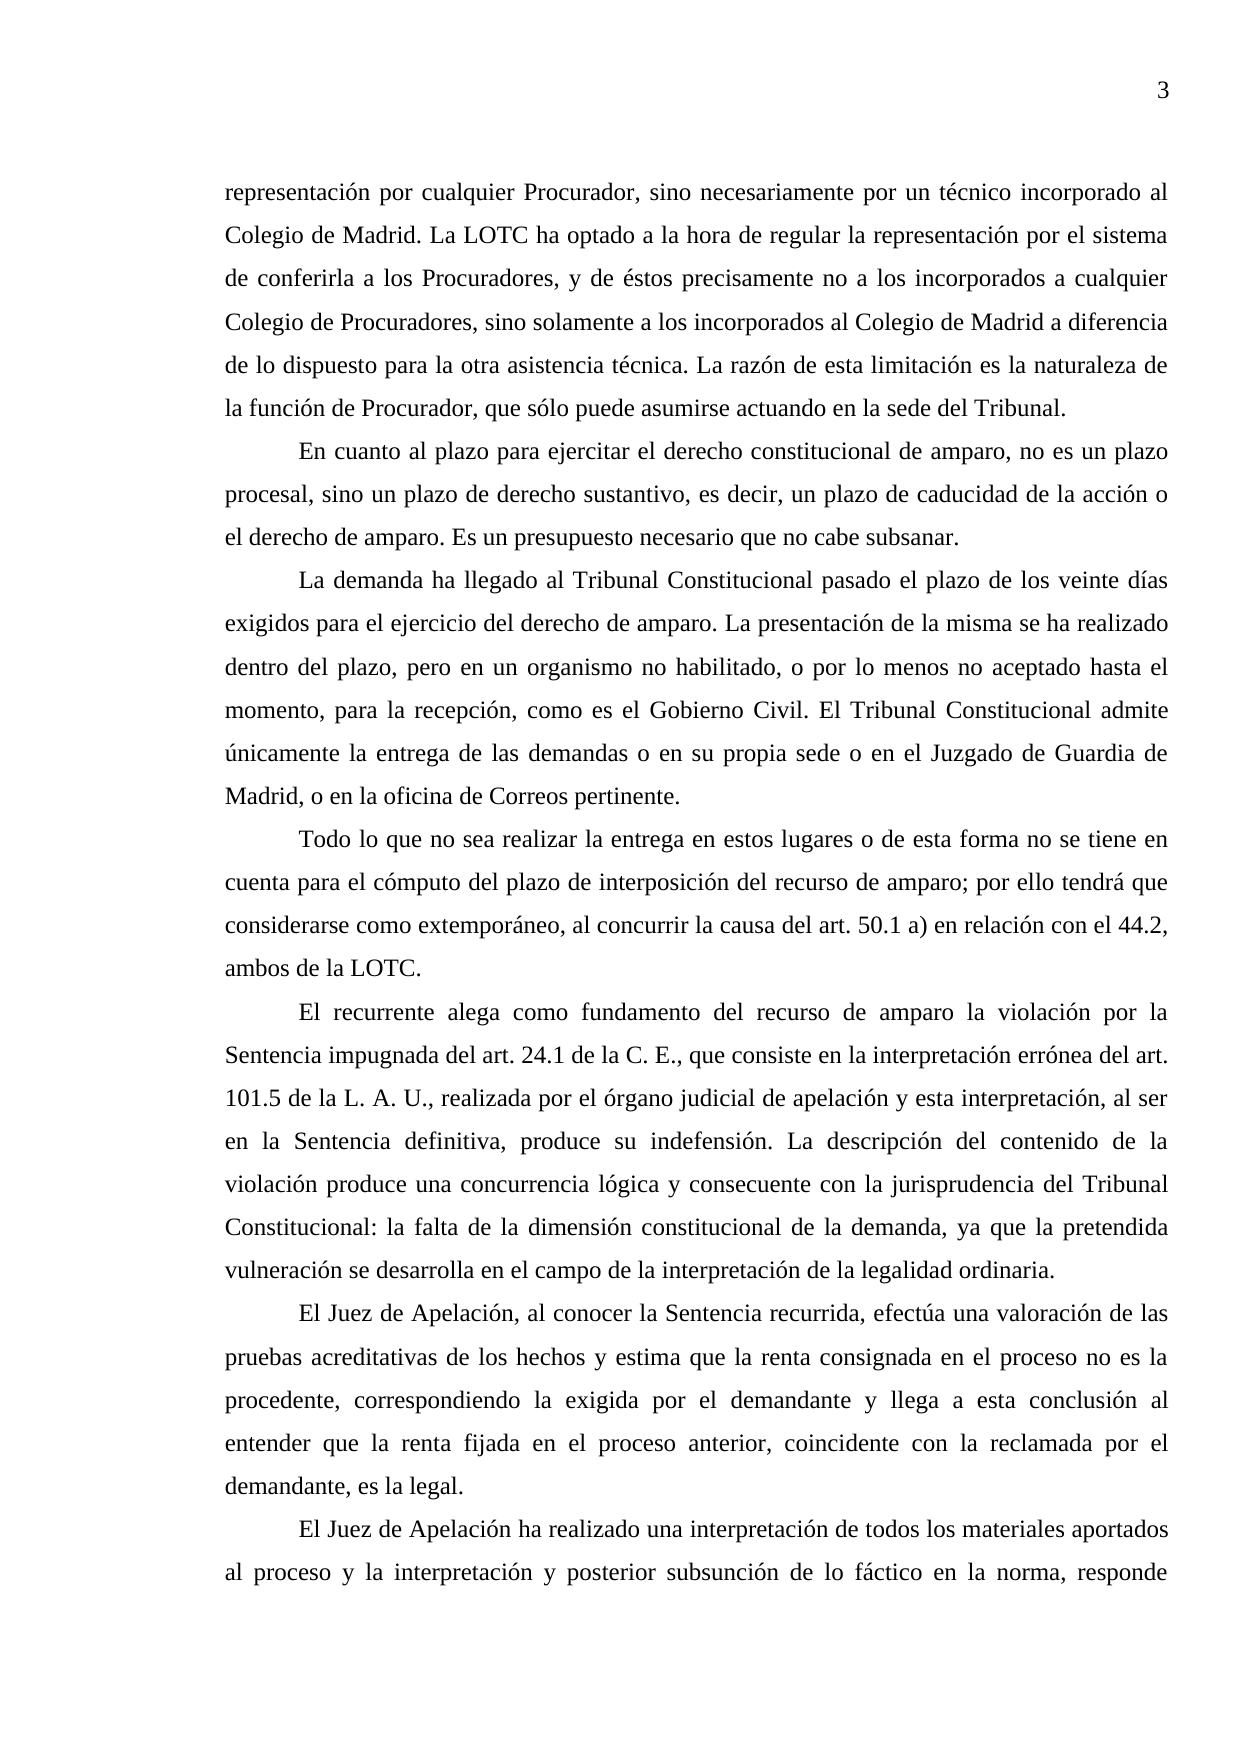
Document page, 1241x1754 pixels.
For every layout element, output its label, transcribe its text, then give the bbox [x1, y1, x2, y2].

text Todo lo que no sea realizar la entrega en estos lugares o de esta forma no se tiene en cuenta para el cómputo del plazo de interposición del recurso de amparo; por ello tendrá que considerarse como extemporáneo, al concurrir la causa del art. 50.1 a) en relación con el 44.2, ambos de la LOTC. [224, 824, 1169, 982]
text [224, 177, 1169, 422]
text El Juez de Apelación, al conocer la Sentencia recurrida, efectúa una valoración de las pruebas acreditativas de los hechos y estima que la renta consignada en el proceso no es la procedente, correspondiendo la exigida por el demandante y llega a esta conclusión al entender que la renta fijada en el proceso anterior, coincidente con la reclamada por el demandante, es la legal. [224, 1298, 1169, 1500]
text La demanda ha llegado al Tribunal Constitucional pasado el plazo de los veinte días exigidos para el ejercicio del derecho de amparo. La presentación de la misma se ha realizado dentro del plazo, pero en un organismo no habilitado, o por lo menos no aceptado hasta el momento, para la recepción, como es el Gobierno Civil. El Tribunal Constitucional admite únicamente la entrega de las demandas o en su propia sede o en el Juzgado de Guardia de Madrid, o en la oficina de Correos pertinente. [224, 565, 1169, 810]
text El recurrente alega como fundamento del recurso de amparo la violación por la Sentencia impugnada del art. 24.1 de la C. E., que consiste en la interpretación errónea del art. 101.5 de la L. A. U., realizada por el órgano judicial de apelación y esta interpretación, al ser en la Sentencia definitiva, produce su indefensión. La descripción del contenido de la violación produce una concurrencia lógica y consecuente con la jurisprudencia del Tribunal Constitucional: la falta de la dimensión constitucional de la demanda, ya que la pretendida vulneración se desarrolla en el campo de la interpretación de la legalidad ordinaria. [224, 997, 1169, 1284]
text En cuanto al plazo para ejercitar el derecho constitucional de amparo, no es un plazo procesal, sino un plazo de derecho sustantivo, es decir, un plazo de caducidad de la acción o el derecho de amparo. Es un presupuesto necesario que no cabe subsanar. [224, 436, 1169, 551]
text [224, 1514, 1169, 1586]
